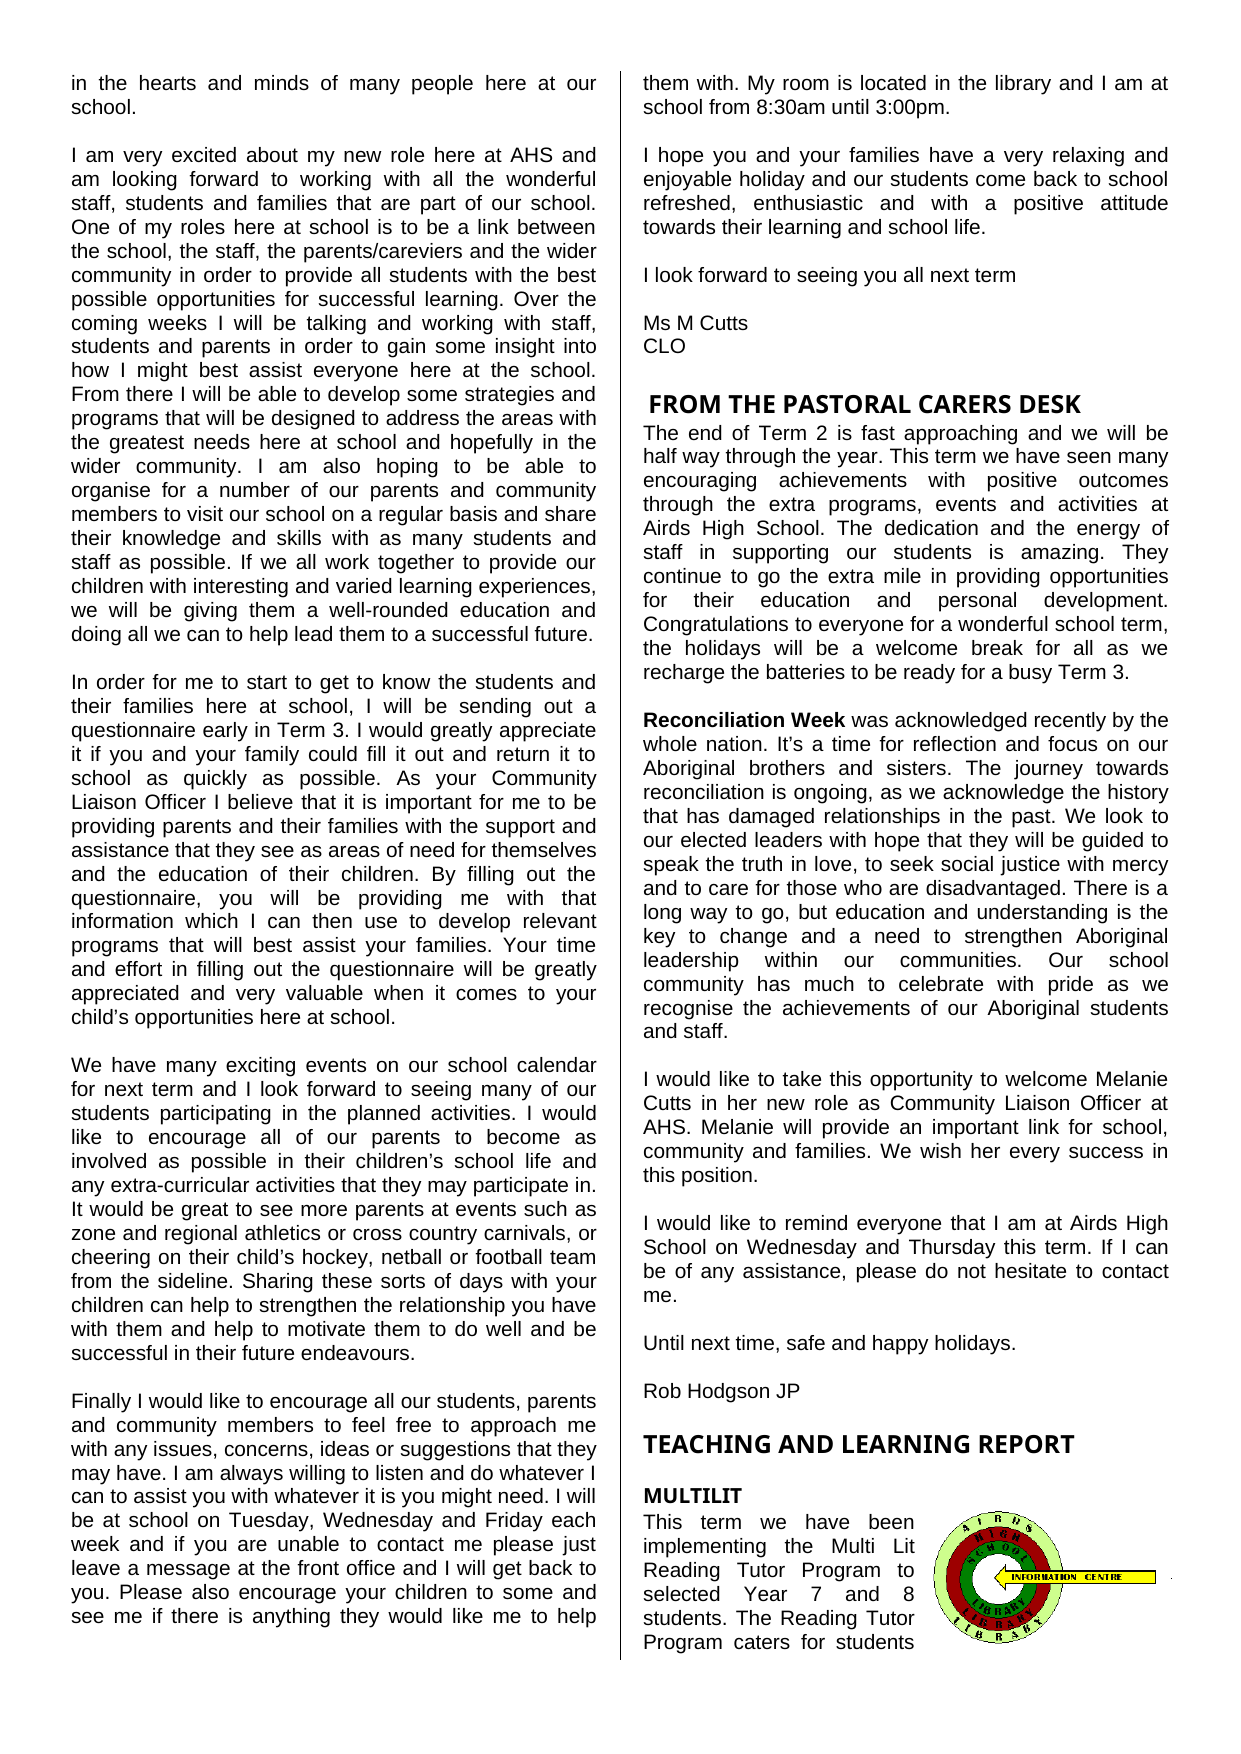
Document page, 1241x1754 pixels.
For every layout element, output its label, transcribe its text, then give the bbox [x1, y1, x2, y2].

text Rob Hodgson JP [643, 1379, 1169, 1403]
text TEACHING AND LEARNING REPORT [643, 1427, 1169, 1461]
text I would like to take this opportunity to welcome Melanie Cutts in her new role as Community Liaison Officer at AHS. Melanie will provide an important link for school, community and families. We wish her every success in this position. [643, 1067, 1169, 1187]
text CLO [643, 334, 1169, 358]
text I look forward to seeing you all next term [643, 262, 1169, 286]
text The end of Term 2 is fast approaching and we will be half way through the year. This term we have seen many encouraging achievements with positive outcomes through the extra programs, events and activities at Airds High School. The dedication and the energy of staff in supporting our students is amazing. They continue to go the extra mile in providing opportunities for their education and personal development. Congratulations to everyone for a wonderful school term, the holidays will be a welcome break for all as we recharge the batteries to be ready for a busy Term 3. [643, 420, 1169, 684]
text I hope you and your families have a very relaxing and enjoyable holiday and our students come back to school refreshed, enthusiastic and with a positive attitude towards their learning and school life. [643, 143, 1169, 238]
text Finally I would like to encourage all our students, parents and community members to feel free to approach me with any issues, concerns, ideas or suggestions that they may have. I am always willing to listen and do whatever I can to assist you with whatever it is you might need. I will be at school on Tuesday, Wednesday and Friday each week and if you are unable to contact me please just leave a message at the front office and I will get back to you. Please also encourage your children to some and see me if there is anything they would like me to help them with. My room is located in the library and I am at school from 8:30am until 3:00pm. [71, 1388, 597, 1628]
text I am very excited about my new role here at AHS and am looking forward to working with all the wonderful staff, students and families that are part of our school. One of my roles here at school is to be a link between the school, the staff, the parents/careviers and the wider community in order to provide all students with the best possible opportunities for successful learning. Over the coming weeks I will be talking and working with staff, students and parents in order to gain some insight into how I might best assist everyone here at the school. From there I will be able to develop some strategies and programs that will be designed to address the areas with the greatest needs here at school and hopefully in the wider community. I am also hoping to be able to organise for a number of our parents and community members to visit our school on a regular basis and share their knowledge and skills with as many students and staff as possible. If we all work together to provide our children with interesting and varied learning experiences, we will be giving them a well-rounded education and doing all we can to help lead them to a successful future. [71, 143, 597, 646]
picture [933, 1511, 1173, 1646]
text We have many exciting events on our school calendar for next term and I look forward to seeing many of our students participating in the planned activities. I would like to encourage all of our parents to become as involved as possible in their children’s school life and any extra-curricular activities that they may participate in. It would be great to see more parents at events such as zone and regional athletics or cross country carnivals, or cheering on their child’s hockey, netball or football team from the sideline. Sharing these sorts of days with your children can help to strengthen the relationship you have with them and help to motivate them to do well and be successful in their future endeavours. [71, 1053, 597, 1364]
text In order for me to start to get to know the students and their families here at school, I will be sending out a questionnaire early in Term 3. I would greatly appreciate it if you and your family could fill it out and return it to school as quickly as possible. As your Community Liaison Officer I believe that it is important for me to be providing parents and their families with the support and assistance that they see as areas of need for themselves and the education of their children. By filling out the questionnaire, you will be providing me with that information which I can then use to develop relevant programs that will best assist your families. Your time and effort in filling out the questionnaire will be greatly appreciated and very valuable when it comes to your child’s opportunities here at school. [71, 670, 597, 1029]
text FROM THE PASTORAL CARERS DESK [643, 386, 1169, 420]
text MULTILIT [643, 1482, 1169, 1510]
text Reconciliation Week was acknowledged recently by the whole nation. It’s a time for reflection and focus on our Aboriginal brothers and sisters. The journey towards reconciliation is ongoing, as we acknowledge the history that has damaged relationships in the past. We look to our elected leaders with hope that they will be guided to speak the truth in love, to seek social justice with mercy and to care for those who are disadvantaged. There is a long way to go, but education and understanding is the key to change and a need to strengthen Aboriginal leadership within our communities. Our school community has much to celebrate with pride as we recognise the achievements of our Aboriginal students and staff. [643, 708, 1169, 1043]
text I would like to remind everyone that I am at Airds High School on Wednesday and Thursday this term. If I can be of any assistance, please do not hesitate to contact me. [643, 1211, 1169, 1307]
text Until next time, safe and happy holidays. [643, 1331, 1169, 1355]
text Ms M Cutts [643, 310, 1169, 334]
